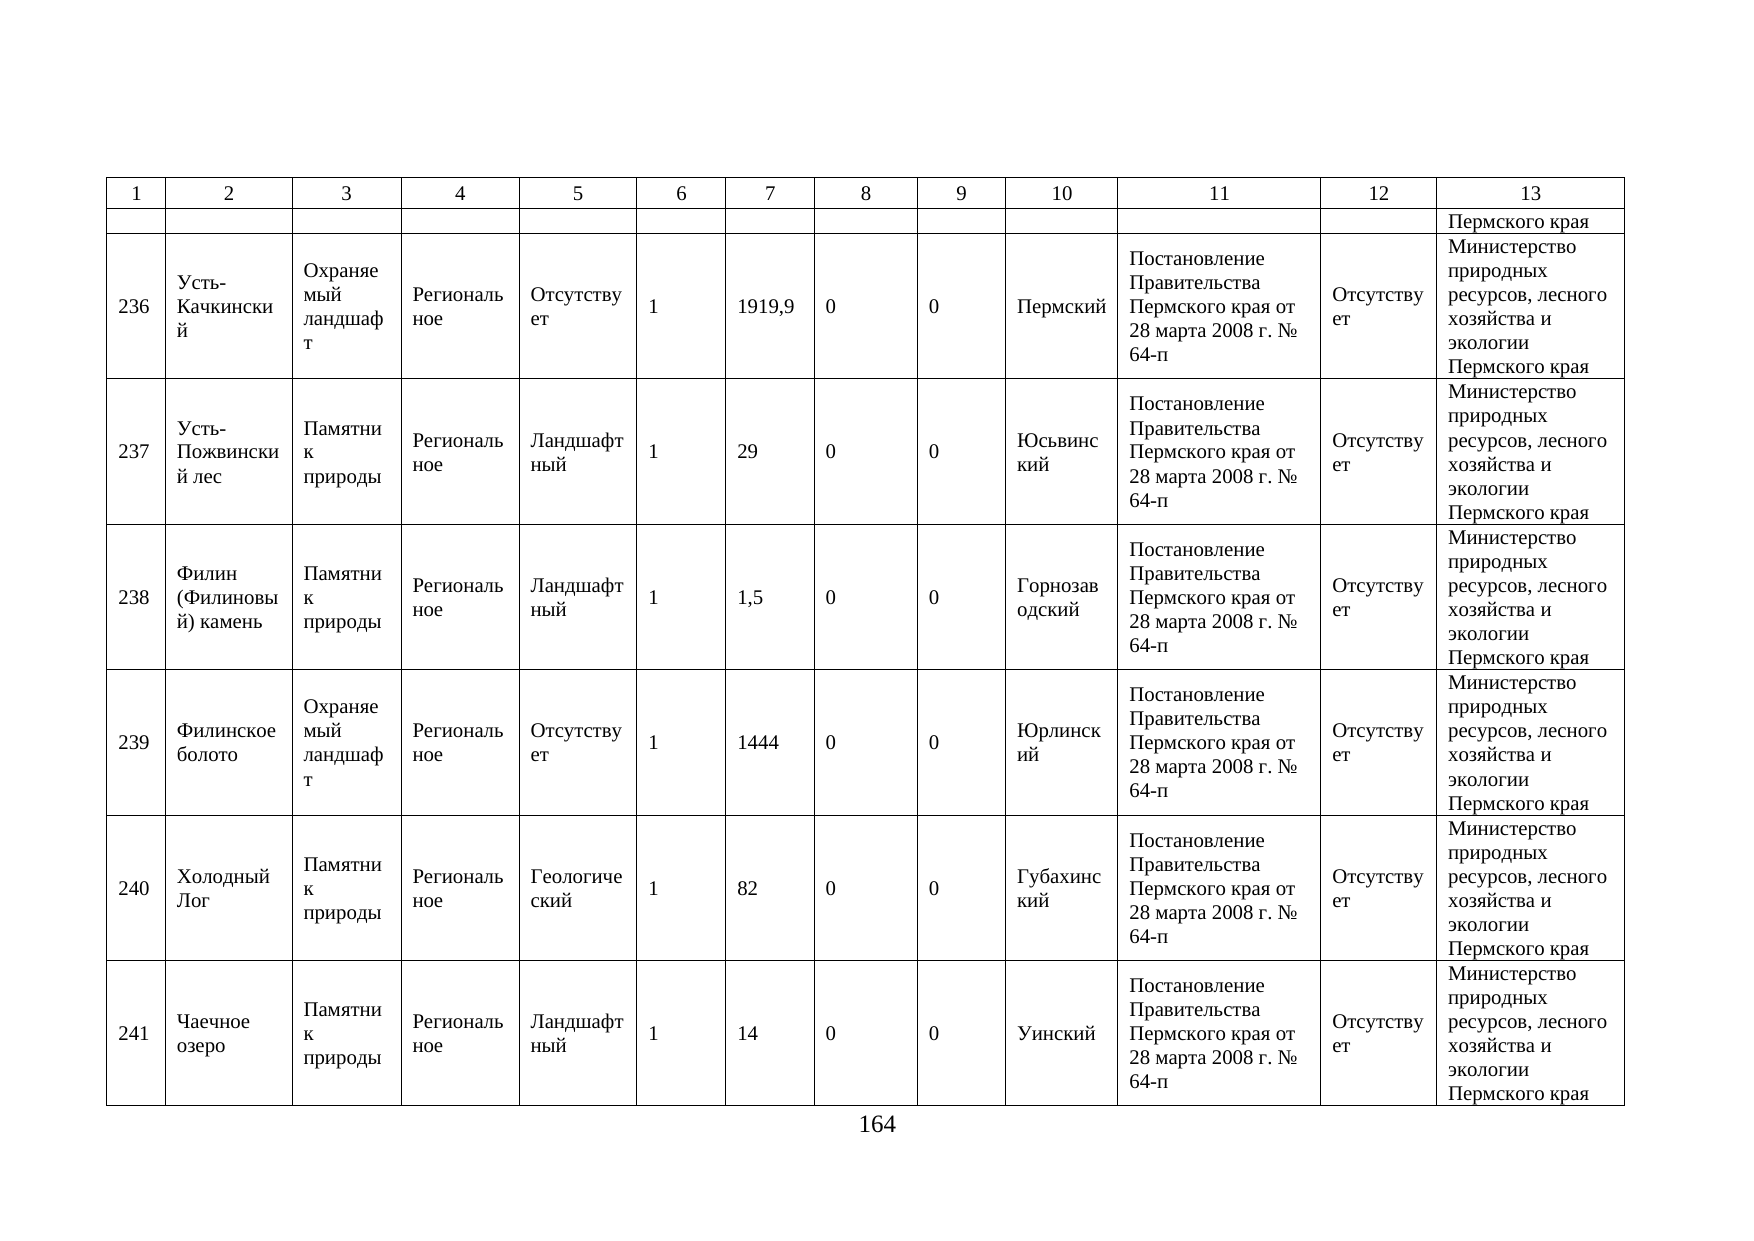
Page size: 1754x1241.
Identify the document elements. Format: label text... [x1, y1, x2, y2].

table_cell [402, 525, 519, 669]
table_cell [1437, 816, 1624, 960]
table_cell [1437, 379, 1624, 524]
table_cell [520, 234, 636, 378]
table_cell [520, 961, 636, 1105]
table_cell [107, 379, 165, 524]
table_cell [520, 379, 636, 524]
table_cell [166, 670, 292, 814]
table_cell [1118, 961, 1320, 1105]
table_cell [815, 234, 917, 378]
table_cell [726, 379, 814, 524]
table_header 11 [1118, 178, 1320, 208]
table_header 13 [1437, 178, 1624, 208]
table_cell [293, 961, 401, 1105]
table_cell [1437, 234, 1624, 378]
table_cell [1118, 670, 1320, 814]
table_header 2 [166, 178, 292, 208]
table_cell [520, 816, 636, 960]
table_header 5 [520, 178, 636, 208]
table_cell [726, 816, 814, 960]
table_header 9 [918, 178, 1005, 208]
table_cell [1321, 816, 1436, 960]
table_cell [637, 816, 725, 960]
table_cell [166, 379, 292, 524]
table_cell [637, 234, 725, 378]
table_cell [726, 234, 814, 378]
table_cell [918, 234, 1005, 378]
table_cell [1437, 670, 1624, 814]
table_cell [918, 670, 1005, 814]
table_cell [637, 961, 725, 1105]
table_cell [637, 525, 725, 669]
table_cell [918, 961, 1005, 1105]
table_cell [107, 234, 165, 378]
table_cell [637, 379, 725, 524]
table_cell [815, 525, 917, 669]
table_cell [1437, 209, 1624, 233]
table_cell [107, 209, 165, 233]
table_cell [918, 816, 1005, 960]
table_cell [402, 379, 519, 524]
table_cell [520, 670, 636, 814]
table_header 7 [726, 178, 814, 208]
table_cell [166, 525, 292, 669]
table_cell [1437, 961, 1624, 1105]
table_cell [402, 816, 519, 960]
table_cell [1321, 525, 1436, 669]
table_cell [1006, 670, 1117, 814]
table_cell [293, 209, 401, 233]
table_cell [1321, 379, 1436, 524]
table_header 6 [637, 178, 725, 208]
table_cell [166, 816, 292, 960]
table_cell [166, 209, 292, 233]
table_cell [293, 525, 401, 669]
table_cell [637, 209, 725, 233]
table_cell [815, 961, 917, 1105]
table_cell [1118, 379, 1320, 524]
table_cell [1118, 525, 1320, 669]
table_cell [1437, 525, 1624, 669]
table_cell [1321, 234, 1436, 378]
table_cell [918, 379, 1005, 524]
table_header 3 [293, 178, 401, 208]
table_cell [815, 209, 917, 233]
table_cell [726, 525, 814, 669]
table_header 8 [815, 178, 917, 208]
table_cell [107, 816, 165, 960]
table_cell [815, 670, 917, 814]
table_header 12 [1321, 178, 1436, 208]
table_header 1 [107, 178, 165, 208]
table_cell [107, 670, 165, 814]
table_header 10 [1006, 178, 1117, 208]
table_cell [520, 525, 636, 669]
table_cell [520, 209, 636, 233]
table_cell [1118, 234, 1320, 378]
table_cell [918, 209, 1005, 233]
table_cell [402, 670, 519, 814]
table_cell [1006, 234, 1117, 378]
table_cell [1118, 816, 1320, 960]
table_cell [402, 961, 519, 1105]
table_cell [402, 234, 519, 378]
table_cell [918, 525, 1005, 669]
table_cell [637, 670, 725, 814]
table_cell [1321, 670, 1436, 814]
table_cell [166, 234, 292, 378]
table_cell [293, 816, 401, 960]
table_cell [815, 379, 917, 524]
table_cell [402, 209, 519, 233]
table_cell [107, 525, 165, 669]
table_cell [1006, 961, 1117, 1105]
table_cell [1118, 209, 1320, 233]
table_header 4 [402, 178, 519, 208]
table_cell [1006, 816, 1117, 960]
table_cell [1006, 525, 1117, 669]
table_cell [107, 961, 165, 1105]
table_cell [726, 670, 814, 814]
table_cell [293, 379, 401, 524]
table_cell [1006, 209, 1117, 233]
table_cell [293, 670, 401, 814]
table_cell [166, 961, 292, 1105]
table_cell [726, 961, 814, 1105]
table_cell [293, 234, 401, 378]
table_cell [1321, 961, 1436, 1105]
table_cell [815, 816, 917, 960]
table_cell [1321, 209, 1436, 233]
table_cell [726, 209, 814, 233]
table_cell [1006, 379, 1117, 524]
